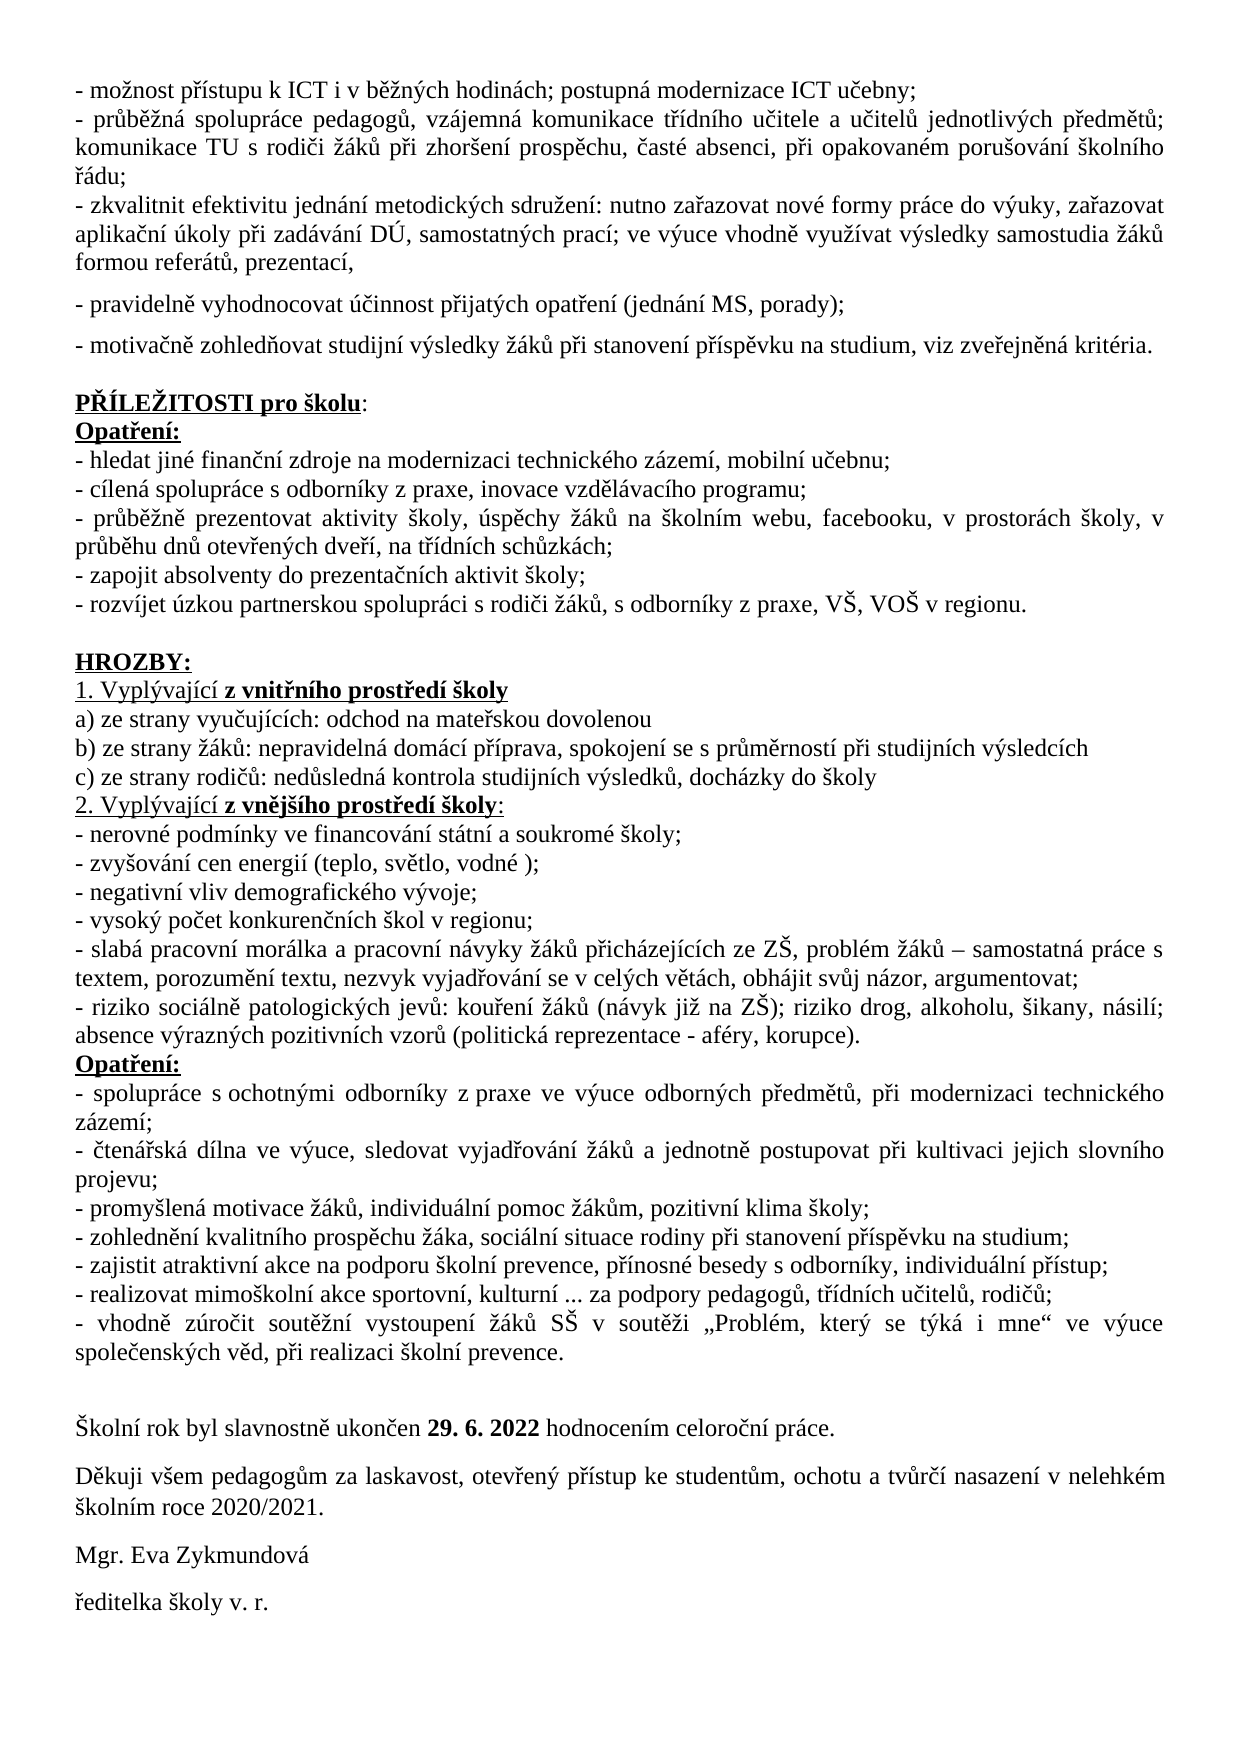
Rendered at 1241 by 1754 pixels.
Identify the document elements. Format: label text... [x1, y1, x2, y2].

text ředitelka školy v. r. [75, 1587, 1165, 1616]
text - možnost přístupu k ICT i v běžných hodinách; postupná modernizace ICT učebny; [75, 75, 1165, 104]
text - cílená spolupráce s odborníky z praxe, inovace vzdělávacího programu; [75, 474, 1165, 503]
text - hledat jiné finanční zdroje na modernizaci technického zázemí, mobilní učebnu; [75, 445, 1165, 474]
text - vysoký počet konkurenčních škol v regionu; [75, 906, 1165, 934]
text - motivačně zohledňovat studijní výsledky žáků při stanovení příspěvku na studium, viz zveřejněná kritéria. [75, 330, 1165, 358]
text - negativní vliv demografického vývoje; [75, 877, 1165, 906]
text 2. Vyplývající z vnějšího prostředí školy: [75, 791, 1165, 819]
text - slabá pracovní morálka a pracovní návyky žáků přicházejících ze ZŠ, problém žáků – samostatná práce s textem, porozumění textu, nezvyk vyjadřování se v celých větách, obhájit svůj názor, argumentovat; [75, 934, 1165, 992]
text - riziko sociálně patologických jevů: kouření žáků (návyk již na ZŠ); riziko drog, alkoholu, šikany, násilí; absence výrazných pozitivních vzorů (politická reprezentace - aféry, korupce). [75, 992, 1165, 1049]
text - zohlednění kvalitního prospěchu žáka, sociální situace rodiny při stanovení příspěvku na studium; [75, 1222, 1165, 1251]
text - promyšlená motivace žáků, individuální pomoc žákům, pozitivní klima školy; [75, 1193, 1165, 1222]
text - realizovat mimoškolní akce sportovní, kulturní ... za podpory pedagogů, třídních učitelů, rodičů; [75, 1279, 1165, 1308]
text Děkuji všem pedagogům za laskavost, otevřený přístup ke studentům, ochotu a tvůrčí nasazení v nelehkém školním roce 2020/2021. [75, 1461, 1165, 1521]
text - pravidelně vyhodnocovat účinnost přijatých opatření (jednání MS, porady); [75, 289, 1165, 317]
text Opatření: [75, 416, 1165, 445]
text PŘÍLEŽITOSTI pro školu: [75, 388, 1165, 416]
text - vhodně zúročit soutěžní vystoupení žáků SŠ v soutěži „Problém, který se týká i mne“ ve výuce společenských věd, při realizaci školní prevence. [75, 1308, 1165, 1366]
text Opatření: [75, 1049, 1165, 1078]
text - zajistit atraktivní akce na podporu školní prevence, přínosné besedy s odborníky, individuální přístup; [75, 1251, 1165, 1279]
text - zvyšování cen energií (teplo, světlo, vodné ); [75, 848, 1165, 877]
text - průběžná spolupráce pedagogů, vzájemná komunikace třídního učitele a učitelů jednotlivých předmětů; komunikace TU s rodiči žáků při zhoršení prospěchu, časté absenci, při opakovaném porušování školního řádu; [75, 104, 1165, 190]
text Školní rok byl slavnostně ukončen 29. 6. 2022 hodnocením celoroční práce. [75, 1413, 1165, 1442]
text c) ze strany rodičů: nedůsledná kontrola studijních výsledků, docházky do školy [75, 762, 1165, 791]
text - nerovné podmínky ve financování státní a soukromé školy; [75, 819, 1165, 848]
text HROZBY: [75, 647, 1165, 676]
text Mgr. Eva Zykmundová [75, 1540, 1165, 1568]
text - spolupráce s ochotnými odborníky z praxe ve výuce odborných předmětů, při modernizaci technického zázemí; [75, 1078, 1165, 1136]
text - čtenářská dílna ve výuce, sledovat vyjadřování žáků a jednotně postupovat při kultivaci jejich slovního projevu; [75, 1136, 1165, 1193]
text - rozvíjet úzkou partnerskou spolupráci s rodiči žáků, s odborníky z praxe, VŠ, VOŠ v regionu. [75, 589, 1165, 618]
text - průběžně prezentovat aktivity školy, úspěchy žáků na školním webu, facebooku, v prostorách školy, v průběhu dnů otevřených dveří, na třídních schůzkách; [75, 503, 1165, 560]
text b) ze strany žáků: nepravidelná domácí příprava, spokojení se s průměrností při studijních výsledcích [75, 733, 1165, 762]
text - zkvalitnit efektivitu jednání metodických sdružení: nutno zařazovat nové formy práce do výuky, zařazovat aplikační úkoly při zadávání DÚ, samostatných prací; ve výuce vhodně využívat výsledky samostudia žáků formou referátů, prezentací, [75, 190, 1165, 276]
text 1. Vyplývající z vnitřního prostředí školy [75, 676, 1165, 704]
text - zapojit absolventy do prezentačních aktivit školy; [75, 560, 1165, 589]
text a) ze strany vyučujících: odchod na mateřskou dovolenou [75, 704, 1165, 733]
